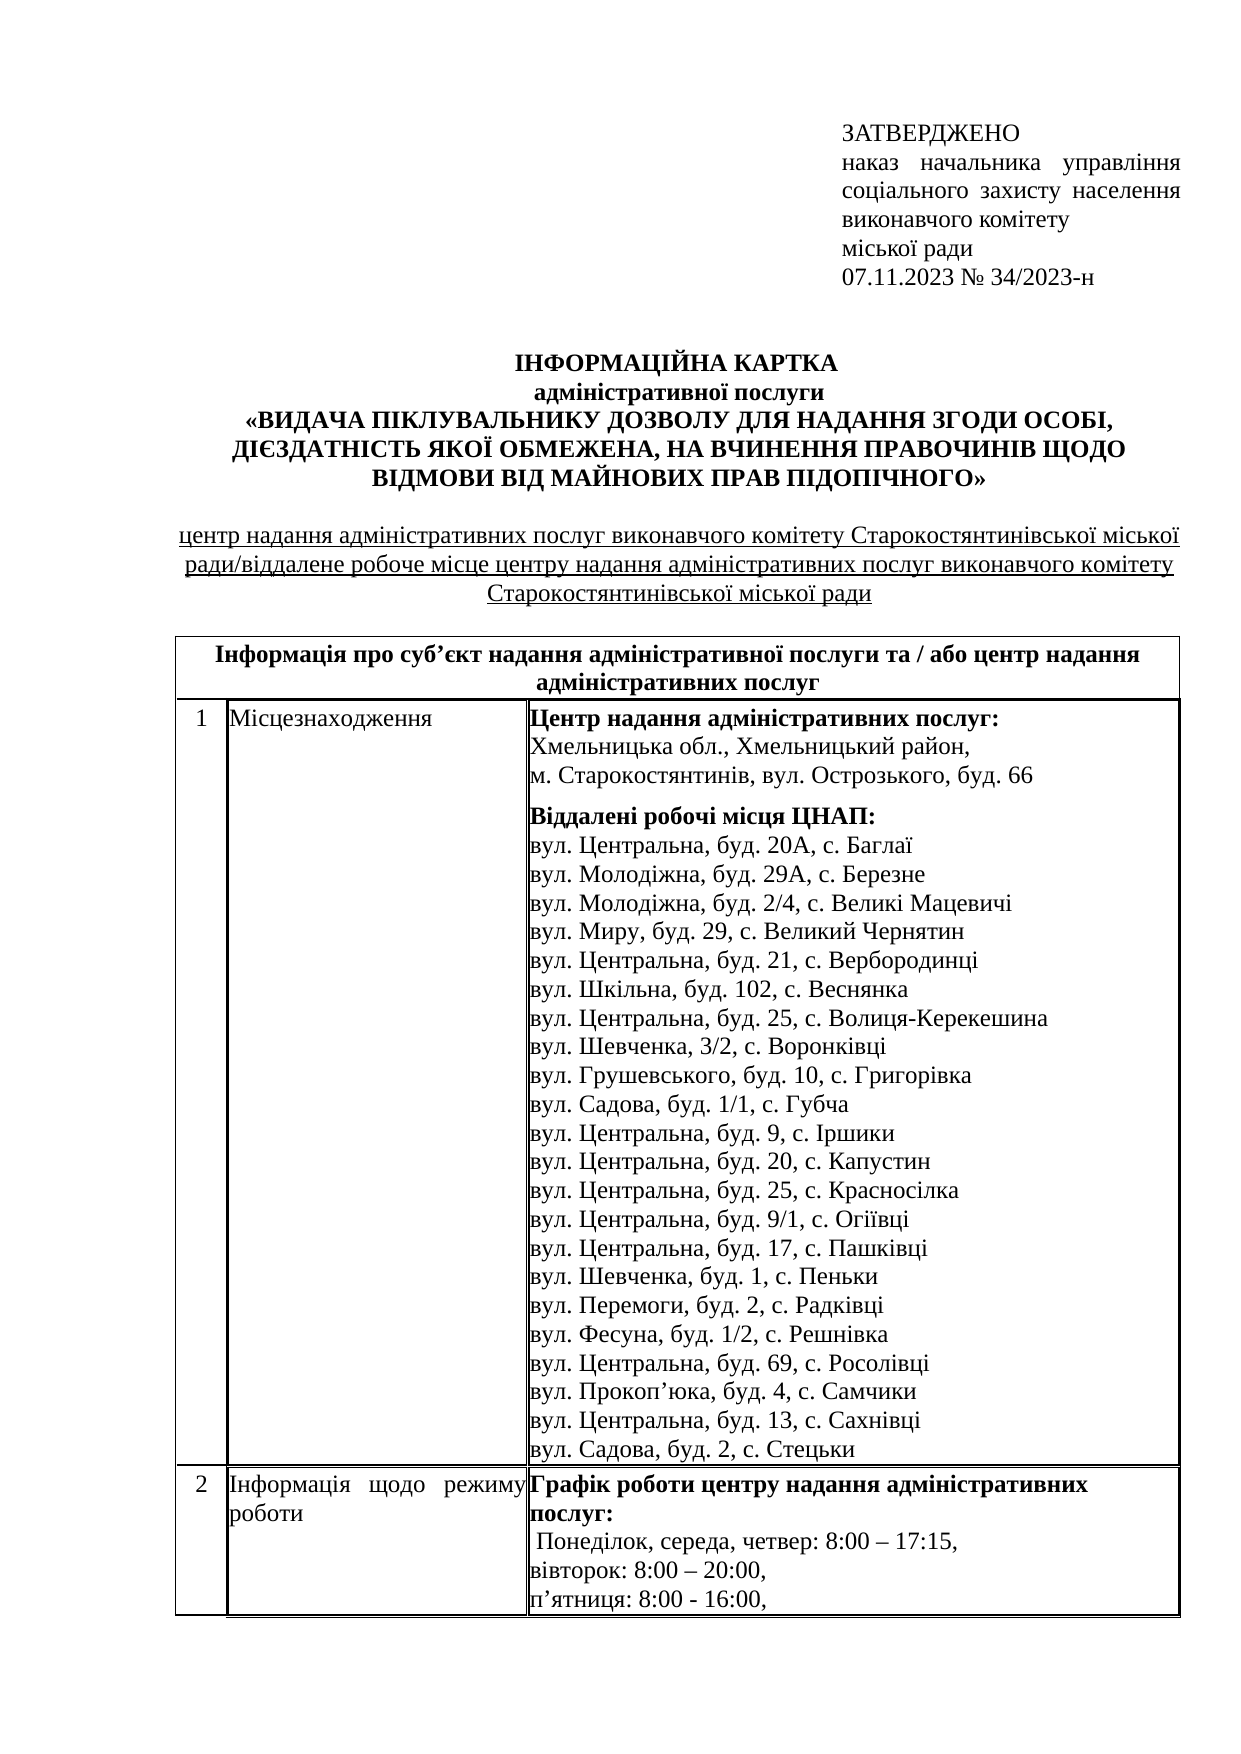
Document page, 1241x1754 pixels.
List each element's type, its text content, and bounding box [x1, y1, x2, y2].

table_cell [530, 1468, 1178, 1614]
text міської ради [842, 233, 1181, 262]
text 07.11.2023 № 34/2023-н [768, 262, 1181, 291]
table_cell 2 [176, 1465, 226, 1614]
table_cell Центр надання адміністративних послуг: Хмельницька обл., Хмельницький район, м. Старокостянтинів, вул. Острозького, буд. 66 Віддалені робочі місця ЦНАП: вул. Центральна, буд. 20А, с. Баглаї вул. Молодіжна, буд. 29А, с. Березне вул. Молодіжна, буд. 2/4, c. Великі Мацевичі вул. Миру, буд. 29, с. Великий Чернятин вул. Центральна, буд. 21, с. Вербородинці вул. Шкільна, буд. 102, с. Веснянка вул. Центральна, буд. 25, с. Волиця-Керекешина вул. Шевченка, 3/2, с. Воронківці вул. Грушевського, буд. 10, с. Григорівка вул. Садова, буд. 1/1, с. Губча вул. Центральна, буд. 9, с. Іршики вул. Центральна, буд. 20, с. Капустин вул. Центральна, буд. 25, с. Красносілка вул. Центральна, буд. 9/1, с. Огіївці вул. Центральна, буд. 17, с. Пашківці вул. Шевченка, буд. 1, с. Пеньки вул. Перемоги, буд. 2, с. Радківці вул. Фесуна, буд. 1/2, с. Решнівка вул. Центральна, буд. 69, с. Росолівці вул. Прокоп’юка, буд. 4, с. Самчики вул. Центральна, буд. 13, с. Сахнівці вул. Садова, буд. 2, с. Стецьки [530, 701, 1178, 1464]
table_header Інформація про суб’єкт надання адміністративної послуги та / або центр надання адміністративних послуг [176, 637, 1179, 698]
table_cell Місцезнаходження [229, 701, 526, 1464]
text ЗАТВЕРДЖЕНО [768, 118, 1181, 147]
table_cell 1 [176, 699, 226, 1464]
text ІНФОРМАЦІЙНА КАРТКА адміністративної послуги [177, 348, 1181, 406]
text наказ начальника управління соціального захисту населення виконавчого комітету [842, 147, 1181, 233]
text «ВИДАЧА ПІКЛУВАЛЬНИКУ ДОЗВОЛУ ДЛЯ НАДАННЯ ЗГОДИ ОСОБІ, ДІЄЗДАТНІСТЬ ЯКОЇ ОБМЕЖЕНА, НА ВЧИНЕННЯ ПРАВОЧИНІВ ЩОДО ВІДМОВИ ВІД МАЙНОВИХ ПРАВ ПІДОПІЧНОГО» [177, 406, 1181, 492]
text центр надання адміністративних послуг виконавчого комітету Старокостянтинівської міської ради/віддалене робоче місце центру надання адміністративних послуг виконавчого комітету Старокостянтинівської міської ради [177, 521, 1181, 607]
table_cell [229, 1468, 526, 1614]
